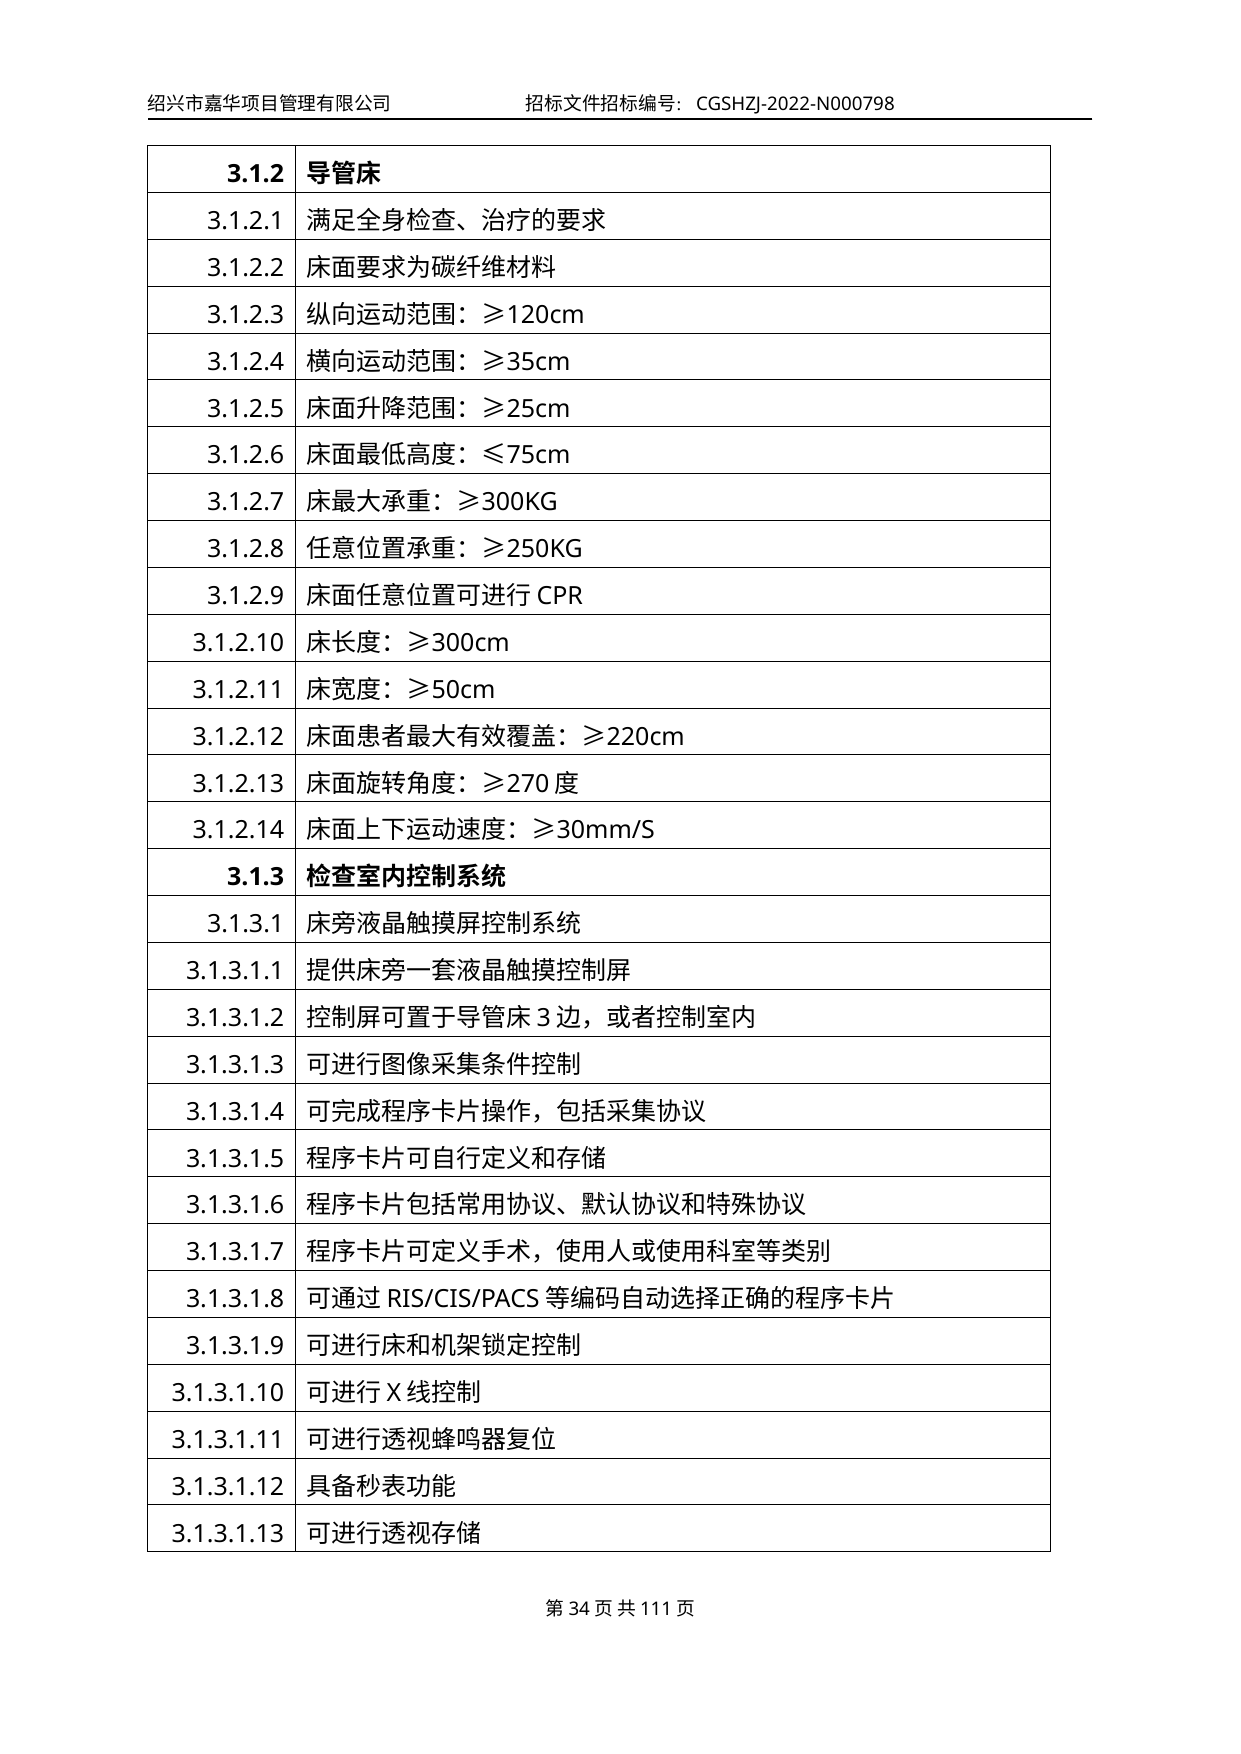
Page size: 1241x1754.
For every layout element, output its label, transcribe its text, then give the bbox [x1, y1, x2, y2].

table_cell 可进行X线控制 [296, 1365, 1050, 1411]
table_cell 3.1.3.1.10 [148, 1365, 295, 1411]
table_cell 3.1.2.3 [148, 287, 295, 332]
table_cell 床面任意位置可进行CPR [296, 568, 1050, 614]
table_cell 床宽度：≥50cm [296, 662, 1050, 707]
table_cell 床最大承重：≥300KG [296, 474, 1050, 520]
table_cell 程序卡片包括常用协议、默认协议和特殊协议 [296, 1177, 1050, 1223]
table_cell 程序卡片可自行定义和存储 [296, 1130, 1050, 1176]
table_cell 程序卡片可定义手术，使用人或使用科室等类别 [296, 1224, 1050, 1270]
table_cell 3.1.2.4 [148, 334, 295, 379]
table_cell 可完成程序卡片操作，包括采集协议 [296, 1084, 1050, 1129]
table_cell 床长度：≥300cm [296, 615, 1050, 661]
table_cell 3.1.3.1.8 [148, 1271, 295, 1317]
table_cell 控制屏可置于导管床3边，或者控制室内 [296, 990, 1050, 1036]
table_cell 满足全身检查、治疗的要求 [296, 193, 1050, 239]
table_cell 3.1.3.1.11 [148, 1412, 295, 1457]
table_cell 3.1.3.1.9 [148, 1318, 295, 1364]
table_cell 任意位置承重：≥250KG [296, 521, 1050, 567]
table_cell 3.1.3.1.7 [148, 1224, 295, 1270]
table_cell 3.1.2.6 [148, 427, 295, 473]
table_cell 3.1.2.5 [148, 380, 295, 426]
table_cell 3.1.2.11 [148, 662, 295, 707]
table_cell 可通过RIS/CIS/PACS等编码自动选择正确的程序卡片 [296, 1271, 1050, 1317]
table_cell 3.1.3.1.3 [148, 1037, 295, 1082]
table_cell 可进行透视存储 [296, 1505, 1050, 1551]
table_cell 具备秒表功能 [296, 1459, 1050, 1504]
table_cell 3.1.3.1.4 [148, 1084, 295, 1129]
table_cell 3.1.3.1 [148, 896, 295, 942]
table_cell 3.1.3.1.13 [148, 1505, 295, 1551]
table_cell 床面上下运动速度：≥30mm/S [296, 802, 1050, 848]
table_cell 床面旋转角度：≥270度 [296, 755, 1050, 801]
table_cell 床面升降范围：≥25cm [296, 380, 1050, 426]
table_cell 可进行床和机架锁定控制 [296, 1318, 1050, 1364]
table_cell 3.1.3.1.12 [148, 1459, 295, 1504]
table_cell 提供床旁一套液晶触摸控制屏 [296, 943, 1050, 989]
table_cell 3.1.3 [148, 849, 295, 895]
table_cell 3.1.3.1.5 [148, 1130, 295, 1176]
table_cell 3.1.3.1.1 [148, 943, 295, 989]
table_cell 检查室内控制系统 [296, 849, 1050, 895]
table_cell 床面要求为碳纤维材料 [296, 240, 1050, 286]
table_cell 3.1.2.9 [148, 568, 295, 614]
table_cell 纵向运动范围：≥120cm [296, 287, 1050, 332]
table_cell 3.1.2.12 [148, 709, 295, 754]
table_cell 3.1.2.2 [148, 240, 295, 286]
table_cell 3.1.3.1.2 [148, 990, 295, 1036]
table_cell 床面患者最大有效覆盖：≥220cm [296, 709, 1050, 754]
table_cell 3.1.2 [148, 146, 295, 192]
table_cell 导管床 [296, 146, 1050, 192]
table_cell 床旁液晶触摸屏控制系统 [296, 896, 1050, 942]
table_cell 3.1.3.1.6 [148, 1177, 295, 1223]
table_cell 可进行透视蜂鸣器复位 [296, 1412, 1050, 1457]
table_cell 床面最低高度：≤75cm [296, 427, 1050, 473]
table_cell 3.1.2.1 [148, 193, 295, 239]
table_cell 3.1.2.14 [148, 802, 295, 848]
table_cell 3.1.2.13 [148, 755, 295, 801]
table_cell 可进行图像采集条件控制 [296, 1037, 1050, 1082]
table_cell 3.1.2.10 [148, 615, 295, 661]
table_cell 3.1.2.8 [148, 521, 295, 567]
table_cell 横向运动范围：≥35cm [296, 334, 1050, 379]
table_cell 3.1.2.7 [148, 474, 295, 520]
